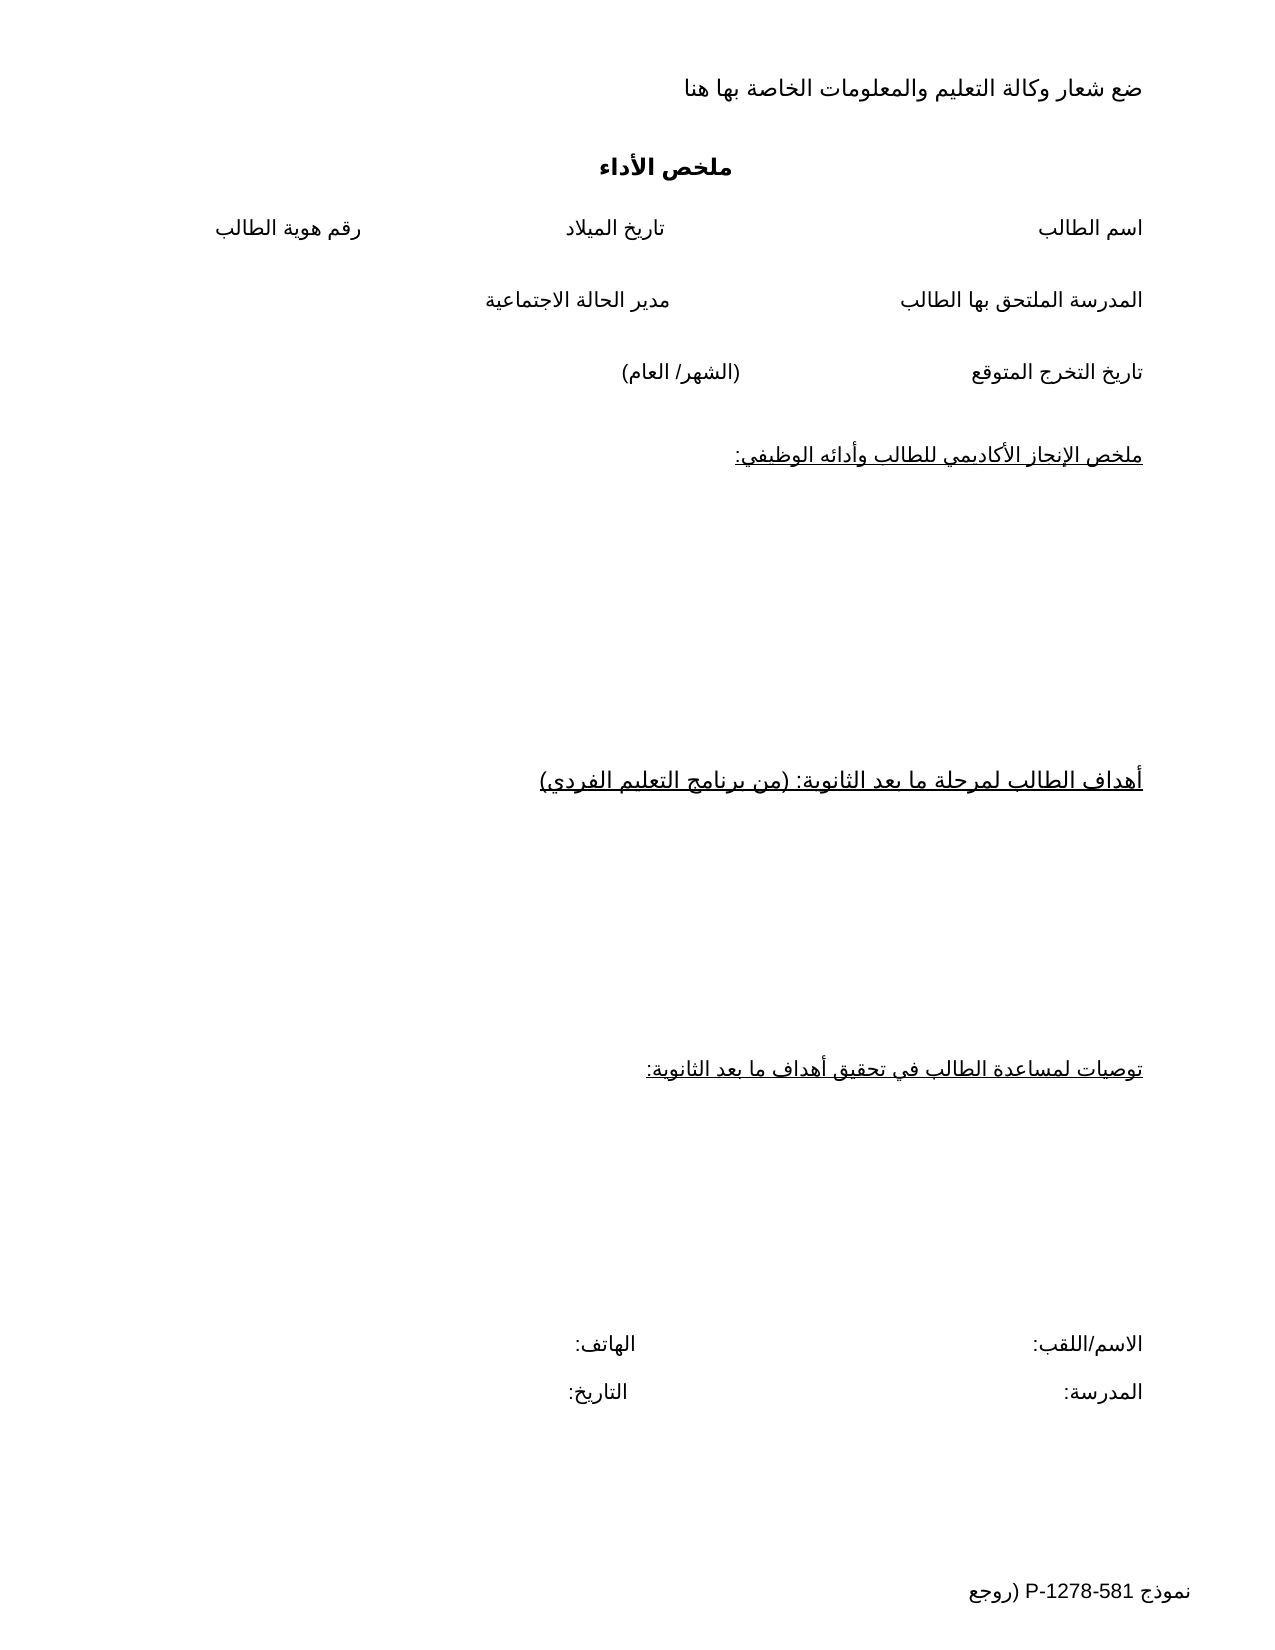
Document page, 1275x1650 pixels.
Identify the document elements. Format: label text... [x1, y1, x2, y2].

text الاسم/اللقب: الهاتف: [73, 1332, 1143, 1356]
text ضع شعار وكالة التعليم والمعلومات الخاصة بها هنا [73, 75, 1143, 101]
text ملخص الأداء [73, 154, 733, 180]
text المدرسة الملتحق بها الطالب مدير الحالة الاجتماعية [73, 288, 1143, 312]
text اسم الطالب تاريخ الميلاد رقم هوية الطالب [73, 216, 1143, 240]
text تاريخ التخرج المتوقع (الشهر/ العام) [73, 359, 1143, 383]
text توصيات لمساعدة الطالب في تحقيق أهداف ما بعد الثانوية: [73, 1056, 1143, 1080]
text أهداف الطالب لمرحلة ما بعد الثانوية: (من برنامج التعليم الفردي) [73, 767, 1143, 793]
text المدرسة: التاريخ: [73, 1380, 1143, 1404]
text ملخص الإنجاز الأكاديمي للطالب وأدائه الوظيفي: [73, 443, 1143, 467]
